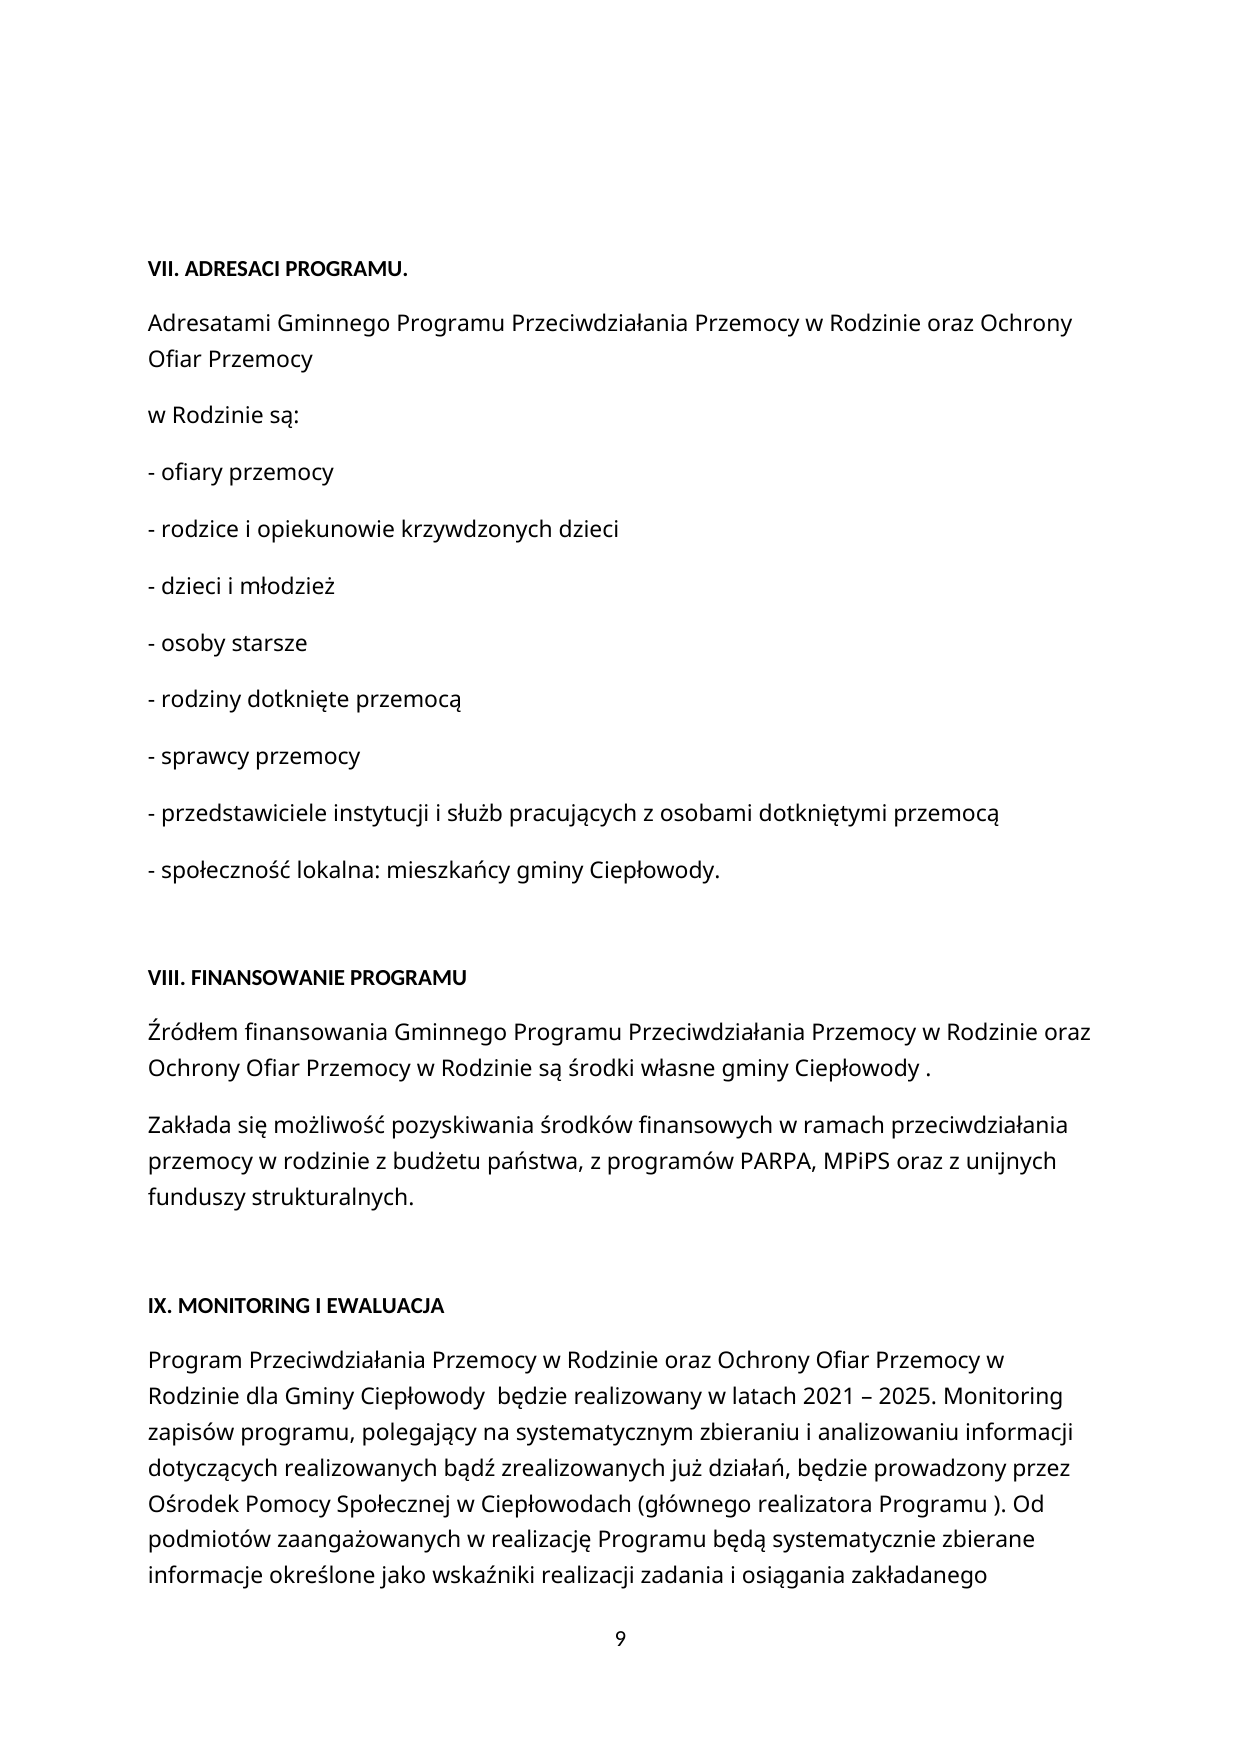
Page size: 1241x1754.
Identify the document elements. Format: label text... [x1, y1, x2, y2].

text - dzieci i młodzież [148, 570, 1093, 601]
text Adresatami Gminnego Programu Przeciwdziałania Przemocy w Rodzinie oraz Ochrony Ofiar Przemocy [148, 307, 1093, 374]
text - rodzice i opiekunowie krzywdzonych dzieci [148, 513, 1093, 544]
text Zakłada się możliwość pozyskiwania środków finansowych w ramach przeciwdziałania przemocy w rodzinie z budżetu państwa, z programów PARPA, MPiPS oraz z unijnych funduszy strukturalnych. [148, 1109, 1093, 1212]
text VIII. FINANSOWANIE PROGRAMU [148, 963, 1093, 991]
text - sprawcy przemocy [148, 740, 1093, 771]
text Źródłem finansowania Gminnego Programu Przeciwdziałania Przemocy w Rodzinie oraz Ochrony Ofiar Przemocy w Rodzinie są środki własne gminy Ciepłowody . [148, 1016, 1093, 1083]
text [148, 1344, 1093, 1591]
text w Rodzinie są: [148, 399, 1093, 431]
text VII. ADRESACI PROGRAMU. [148, 254, 1093, 282]
text - osoby starsze [148, 626, 1093, 658]
text - ofiary przemocy [148, 456, 1093, 487]
text - rodziny dotknięte przemocą [148, 683, 1093, 714]
text - społeczność lokalna: mieszkańcy gminy Ciepłowody. [148, 853, 1093, 885]
text - przedstawiciele instytucji i służb pracujących z osobami dotkniętymi przemocą [148, 797, 1093, 828]
text IX. MONITORING I EWALUACJA [148, 1291, 1093, 1319]
